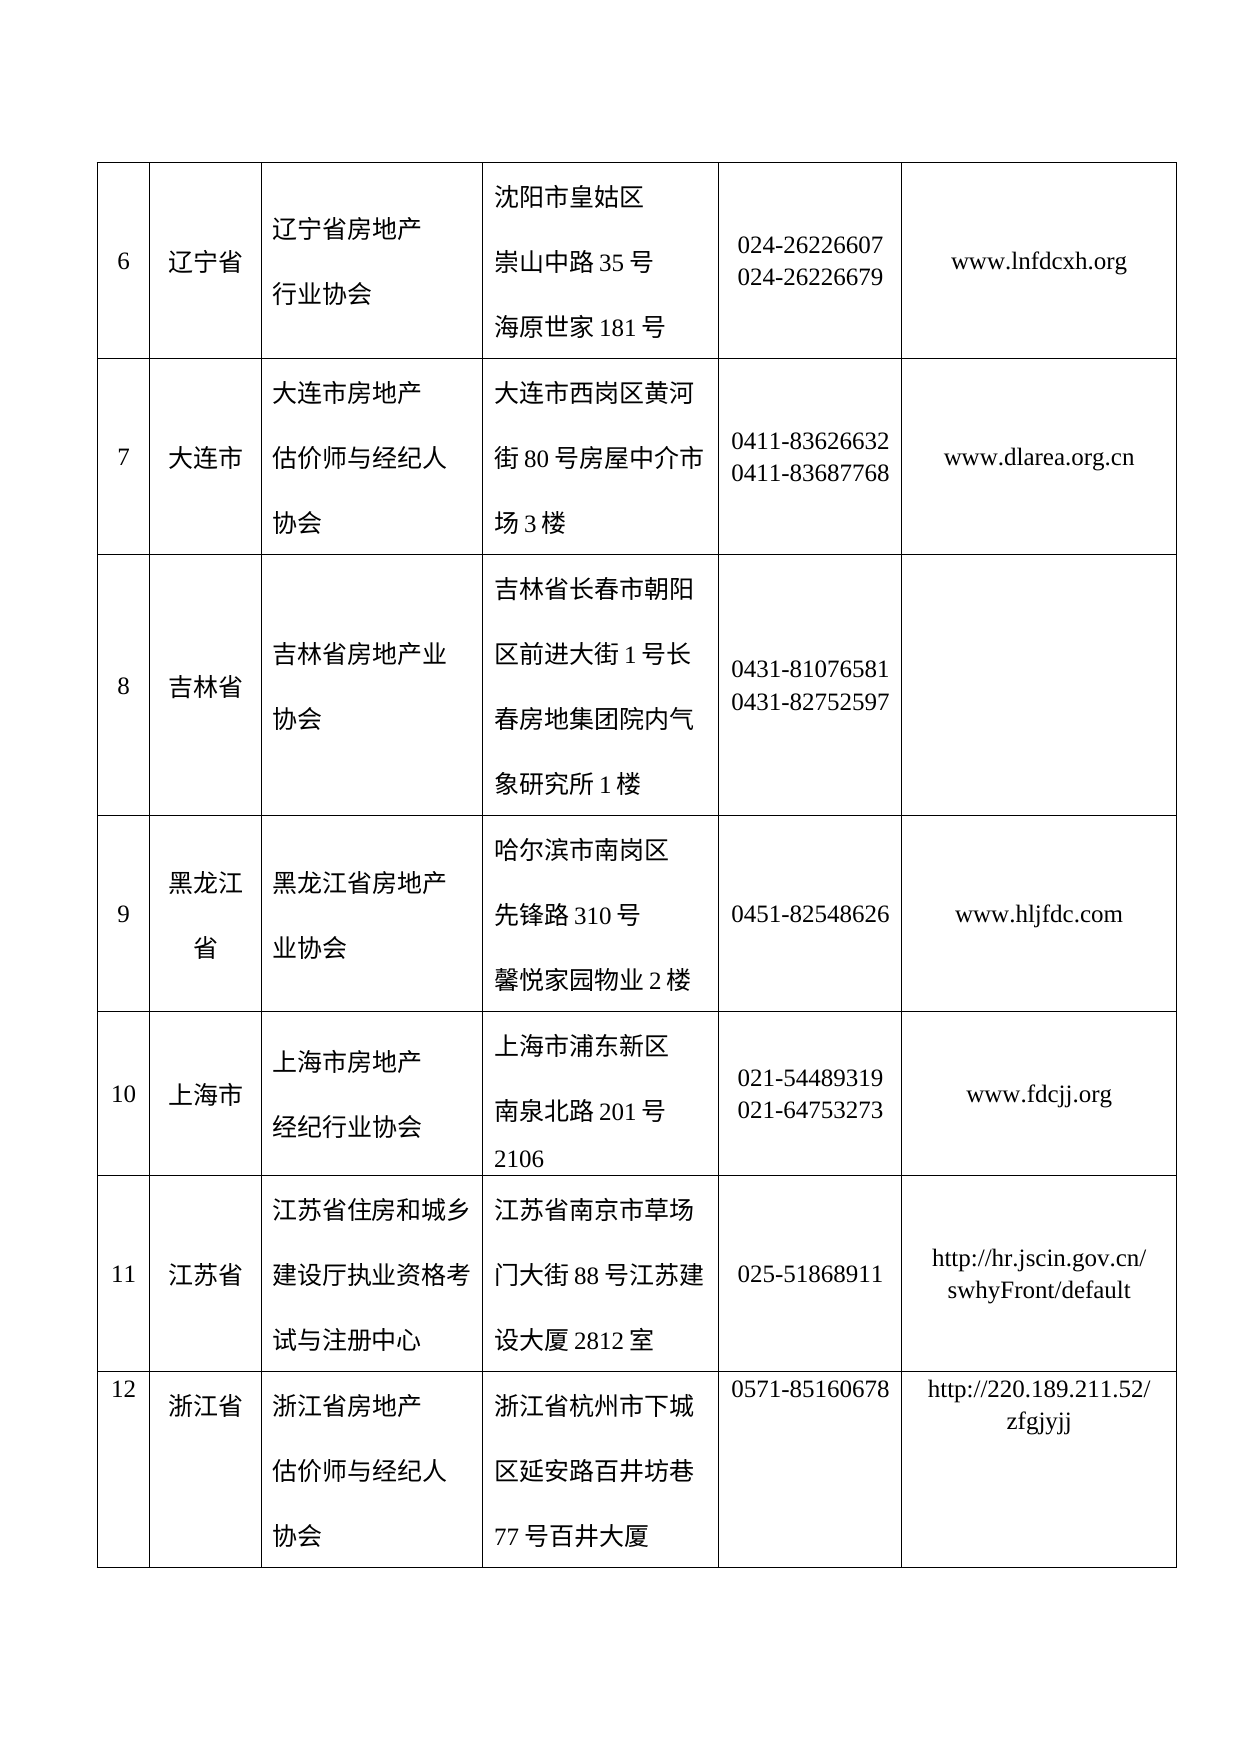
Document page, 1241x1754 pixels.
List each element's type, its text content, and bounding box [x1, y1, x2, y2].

table_cell 上海市 [150, 1012, 261, 1175]
table_cell 6 [98, 163, 149, 358]
table_cell 江苏省 [150, 1176, 261, 1371]
table_cell 11 [98, 1176, 149, 1371]
table_cell 辽宁省 [150, 163, 261, 358]
table_cell 大连市房地产 估价师与经纪人协会 [262, 359, 482, 554]
table_cell 021-54489319 021-64753273 [719, 1012, 901, 1175]
table_cell 浙江省房地产 估价师与经纪人协会 [262, 1372, 482, 1567]
table_cell 0411-83626632 0411-83687768 [719, 359, 901, 554]
table_cell 上海市浦东新区 南泉北路201号2106 [483, 1012, 718, 1175]
table_cell 江苏省南京市草场门大街88号江苏建设大厦2812室 [483, 1176, 718, 1371]
table_cell 024-26226607 024-26226679 [719, 163, 901, 358]
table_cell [902, 1372, 1176, 1567]
table_cell 0571-85160678 [719, 1372, 901, 1567]
table_cell 7 [98, 359, 149, 554]
table_cell 025-51868911 [719, 1176, 901, 1371]
table_cell www.dlarea.org.cn [902, 359, 1176, 554]
table_cell 大连市西岗区黄河街80号房屋中介市场3楼 [483, 359, 718, 554]
table_cell 浙江省 [150, 1372, 261, 1567]
table_cell 吉林省房地产业协会 [262, 555, 482, 815]
table_cell 沈阳市皇姑区 崇山中路35号 海原世家181号 [483, 163, 718, 358]
table_cell 吉林省 [150, 555, 261, 815]
table_cell http://hr.jscin.gov.cn/swhyFront/default [902, 1176, 1176, 1371]
table_cell 10 [98, 1012, 149, 1175]
table_cell 大连市 [150, 359, 261, 554]
table_cell 上海市房地产 经纪行业协会 [262, 1012, 482, 1175]
table_cell 哈尔滨市南岗区 先锋路310号 馨悦家园物业2楼 [483, 816, 718, 1011]
table_cell 9 [98, 816, 149, 1011]
table_cell www.hljfdc.com [902, 816, 1176, 1011]
table_cell www.fdcjj.org [902, 1012, 1176, 1175]
table_cell 辽宁省房地产 行业协会 [262, 163, 482, 358]
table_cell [483, 1372, 718, 1567]
table_cell 8 [98, 555, 149, 815]
table_cell 江苏省住房和城乡建设厅执业资格考试与注册中心 [262, 1176, 482, 1371]
table_cell 吉林省长春市朝阳区前进大街1号长春房地集团院内气象研究所1楼 [483, 555, 718, 815]
table_cell 12 [98, 1372, 149, 1567]
table_cell 黑龙江省房地产业协会 [262, 816, 482, 1011]
table_cell 0451-82548626 [719, 816, 901, 1011]
table_cell www.lnfdcxh.org [902, 163, 1176, 358]
table_cell 黑龙江省 [150, 816, 261, 1011]
table_cell [902, 555, 1176, 815]
table_cell 0431-81076581 0431-82752597 [719, 555, 901, 815]
